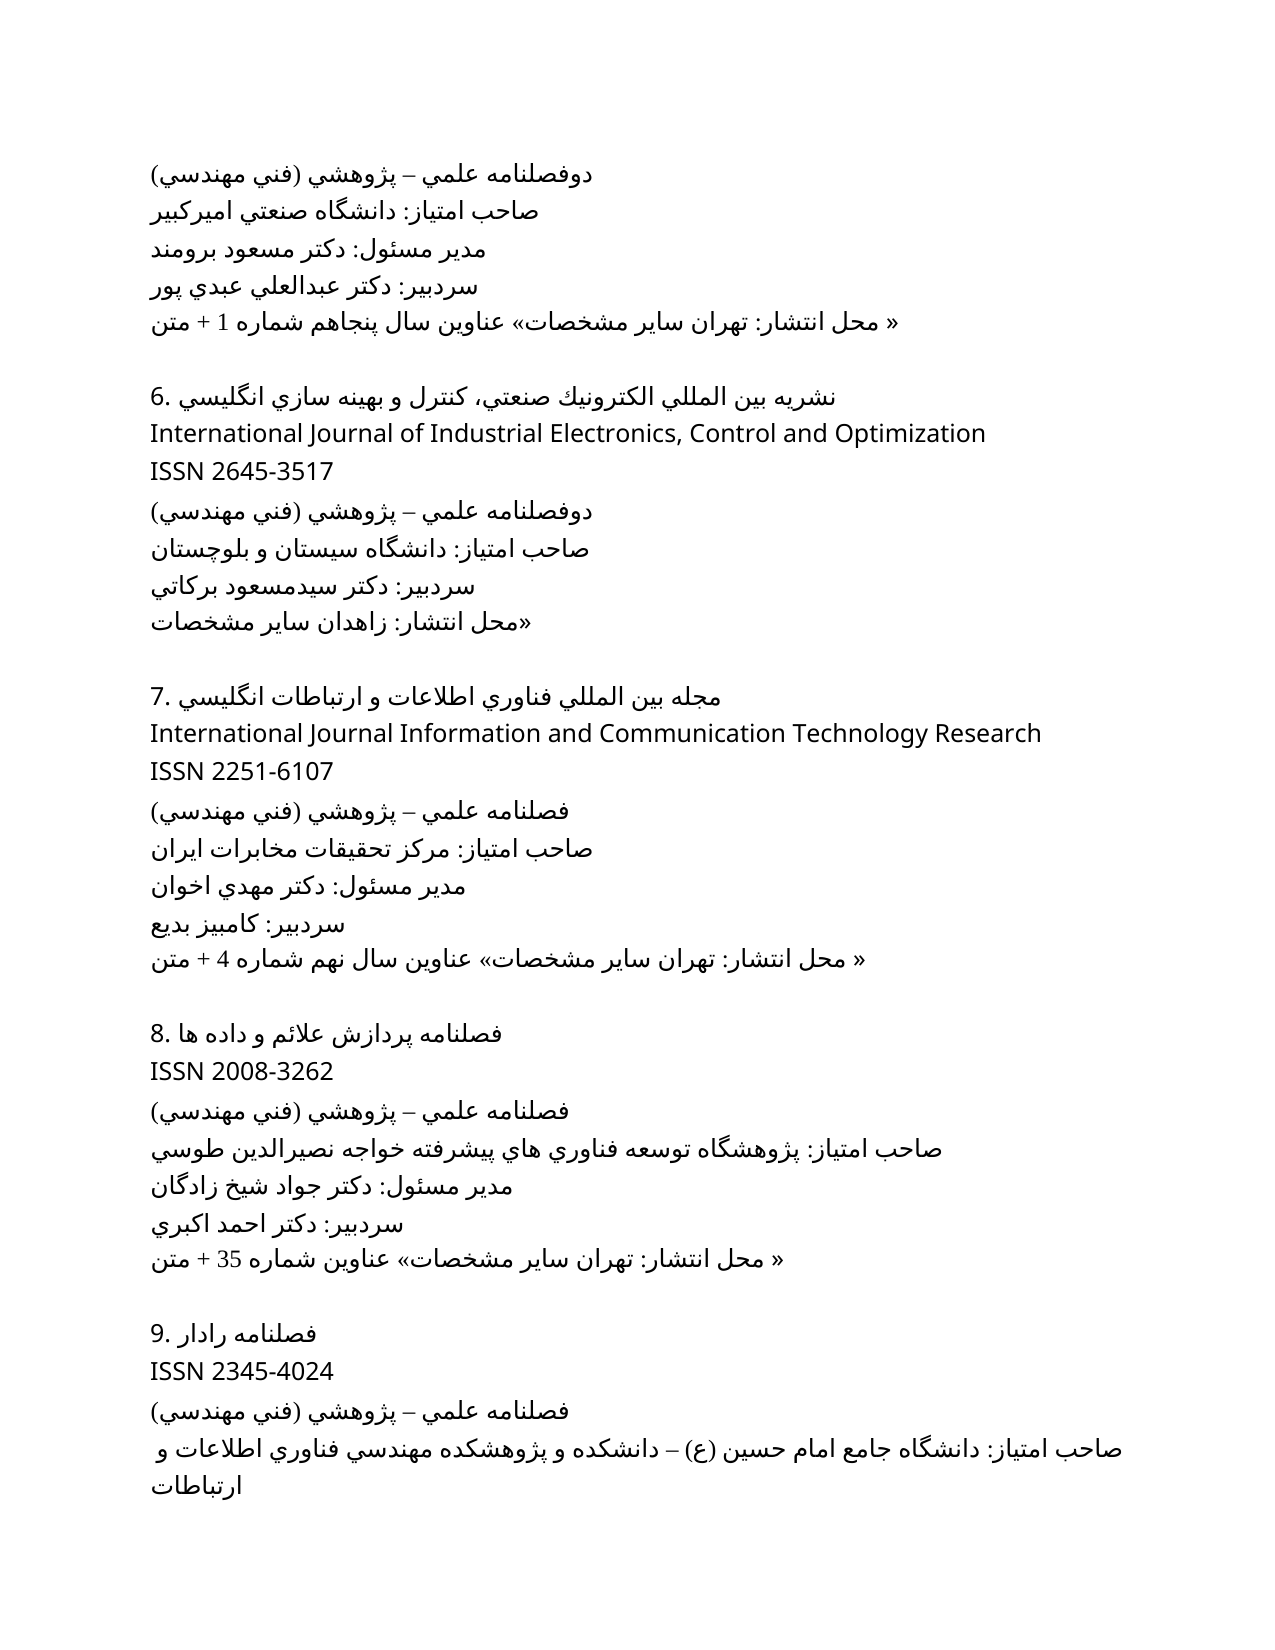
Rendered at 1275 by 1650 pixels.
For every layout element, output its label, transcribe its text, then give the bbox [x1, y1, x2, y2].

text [150, 150, 1125, 337]
text 6. نشريه بين المللي الكترونيك صنعتي، كنترل و بهينه سازي انگليسي International Journal of Industrial Electronics, Control and Optimization ISSN 2645-3517 دوفصلنامه علمي – پژوهشي (فني مهندسي) صاحب امتياز: دانشگاه سيستان و بلوچستان سردبير: دكتر سيدمسعود بركاتي محل انتشار: زاهدان ساير مشخصات» [150, 375, 1125, 637]
text 8. فصلنامه پردازش علائم و داده ها ISSN 2008-3262 فصلنامه علمي – پژوهشي (فني مهندسي) صاحب امتياز: پژوهشگاه توسعه فناوري ‌هاي پيشرفته خواجه نصيرالدين طوسي مدير مسئول: دكتر جواد شيخ زادگان سردبير: دكتر احمد اكبري محل انتشار: تهران ساير مشخصات» عناوين شماره 35 + متن » [150, 1012, 1125, 1275]
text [150, 1312, 1125, 1500]
text 7. مجله بين المللي فناوري اطلاعات و ارتباطات انگليسي International Journal Information and Communication Technology Research ISSN 2251-6107 فصلنامه علمي – پژوهشي (فني مهندسي) صاحب امتياز: مركز تحقيقات مخابرات ايران مدير مسئول: دكتر مهدي اخوان سردبير: كامبيز بديع محل انتشار: تهران ساير مشخصات» عناوين سال نهم شماره 4 + متن » [150, 675, 1125, 975]
